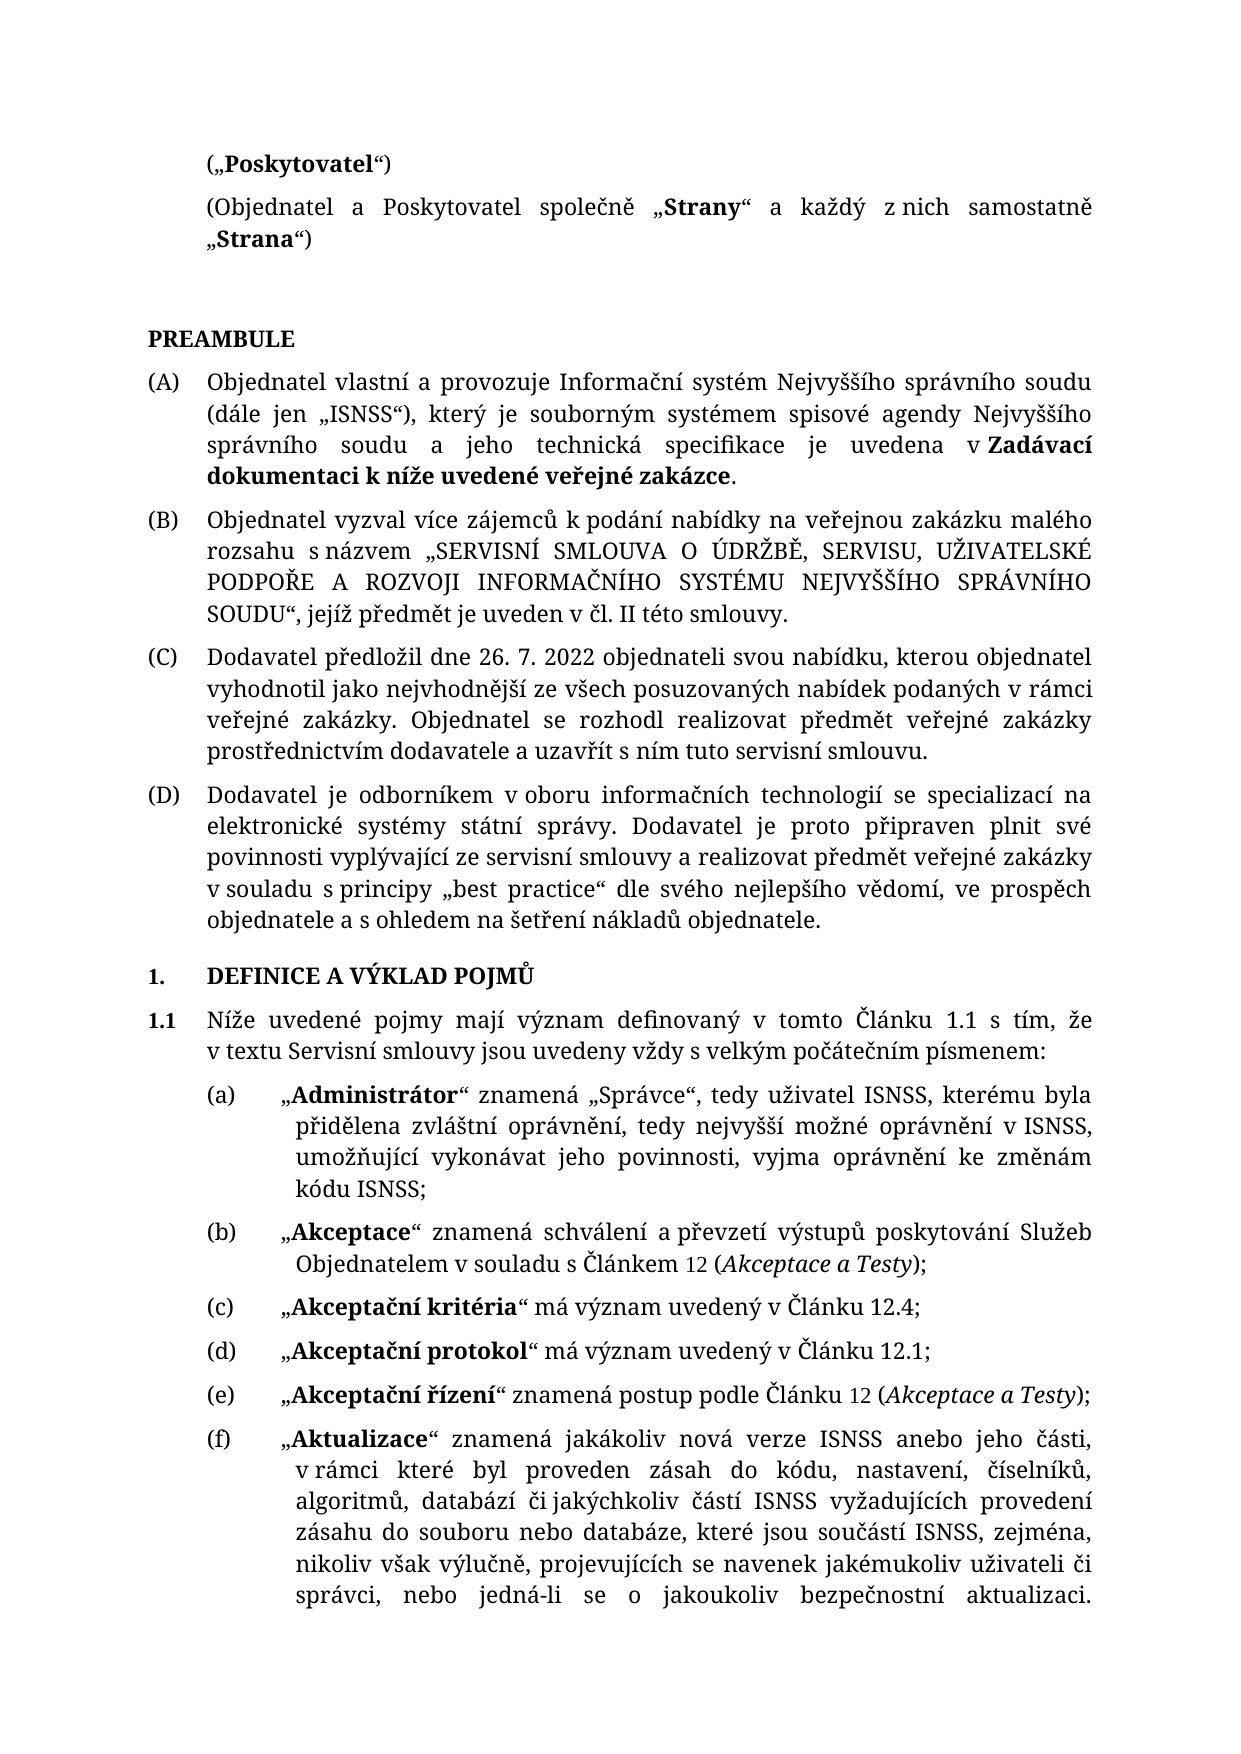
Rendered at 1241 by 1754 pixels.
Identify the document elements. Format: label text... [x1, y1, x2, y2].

text (Objednatel a Poskytovatel společně „Strany“ a každý z nich samostatně „Strana“) [206, 191, 1093, 254]
text („Poskytovatel“) [206, 148, 1093, 179]
text Objednatel vyzval více zájemců k podání nabídky na veřejnou zakázku malého rozsahu s názvem „SERVISNÍ SMLOUVA O ÚDRŽBĚ, SERVISU, UŽIVATELSKÉ PODPOŘE A ROZVOJI INFORMAČNÍHO SYSTÉMU NEJVYŠŠÍHO SPRÁVNÍHO SOUDU“, jejíž předmět je uveden v čl. II této smlouvy. [148, 504, 1093, 629]
text Objednatel vlastní a provozuje Informační systém Nejvyššího správního soudu (dále jen „ISNSS“), který je souborným systémem spisové agendy Nejvyššího správního soudu a jeho technická specifikace je uvedena v Zadávací dokumentaci k níže uvedené veřejné zakázce. [148, 366, 1093, 491]
list „Akceptace“ znamená schválení a převzetí výstupů poskytování Služeb Objednatelem v souladu s Článkem 12 (Akceptace a Testy); [207, 1216, 1093, 1279]
subtitle Preambule [148, 323, 1093, 354]
list „Akceptační řízení“ znamená postup podle Článku 12 (Akceptace a Testy); [207, 1379, 1093, 1410]
list Níže uvedené pojmy mají význam definovaný v tomto Článku 1.1 s tím, že v textu Servisní smlouvy jsou uvedeny vždy s velkým počátečním písmenem: [148, 1004, 1093, 1066]
subtitle Definice a výklad pojmů [148, 960, 1093, 991]
list „Administrátor“ znamená „Správce“, tedy uživatel ISNSS, kterému byla přidělena zvláštní oprávnění, tedy nejvyšší možné oprávnění v ISNSS, umožňující vykonávat jeho povinnosti, vyjma oprávnění ke změnám kódu ISNSS; [207, 1079, 1093, 1204]
list „Akceptační protokol“ má význam uvedený v Článku 12.1; [207, 1335, 1093, 1366]
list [207, 1423, 1093, 1610]
text Dodavatel předložil dne 26. 7. 2022 objednateli svou nabídku, kterou objednatel vyhodnotil jako nejvhodnější ze všech posuzovaných nabídek podaných v rámci veřejné zakázky. Objednatel se rozhodl realizovat předmět veřejné zakázky prostřednictvím dodavatele a uzavřít s ním tuto servisní smlouvu. [148, 641, 1093, 766]
text Dodavatel je odborníkem v oboru informačních technologií se specializací na elektronické systémy státní správy. Dodavatel je proto připraven plnit své povinnosti vyplývající ze servisní smlouvy a realizovat předmět veřejné zakázky v souladu s principy „best practice“ dle svého nejlepšího vědomí, ve prospěch objednatele a s ohledem na šetření nákladů objednatele. [148, 779, 1093, 935]
list „Akceptační kritéria“ má význam uvedený v Článku 12.4; [207, 1291, 1093, 1323]
